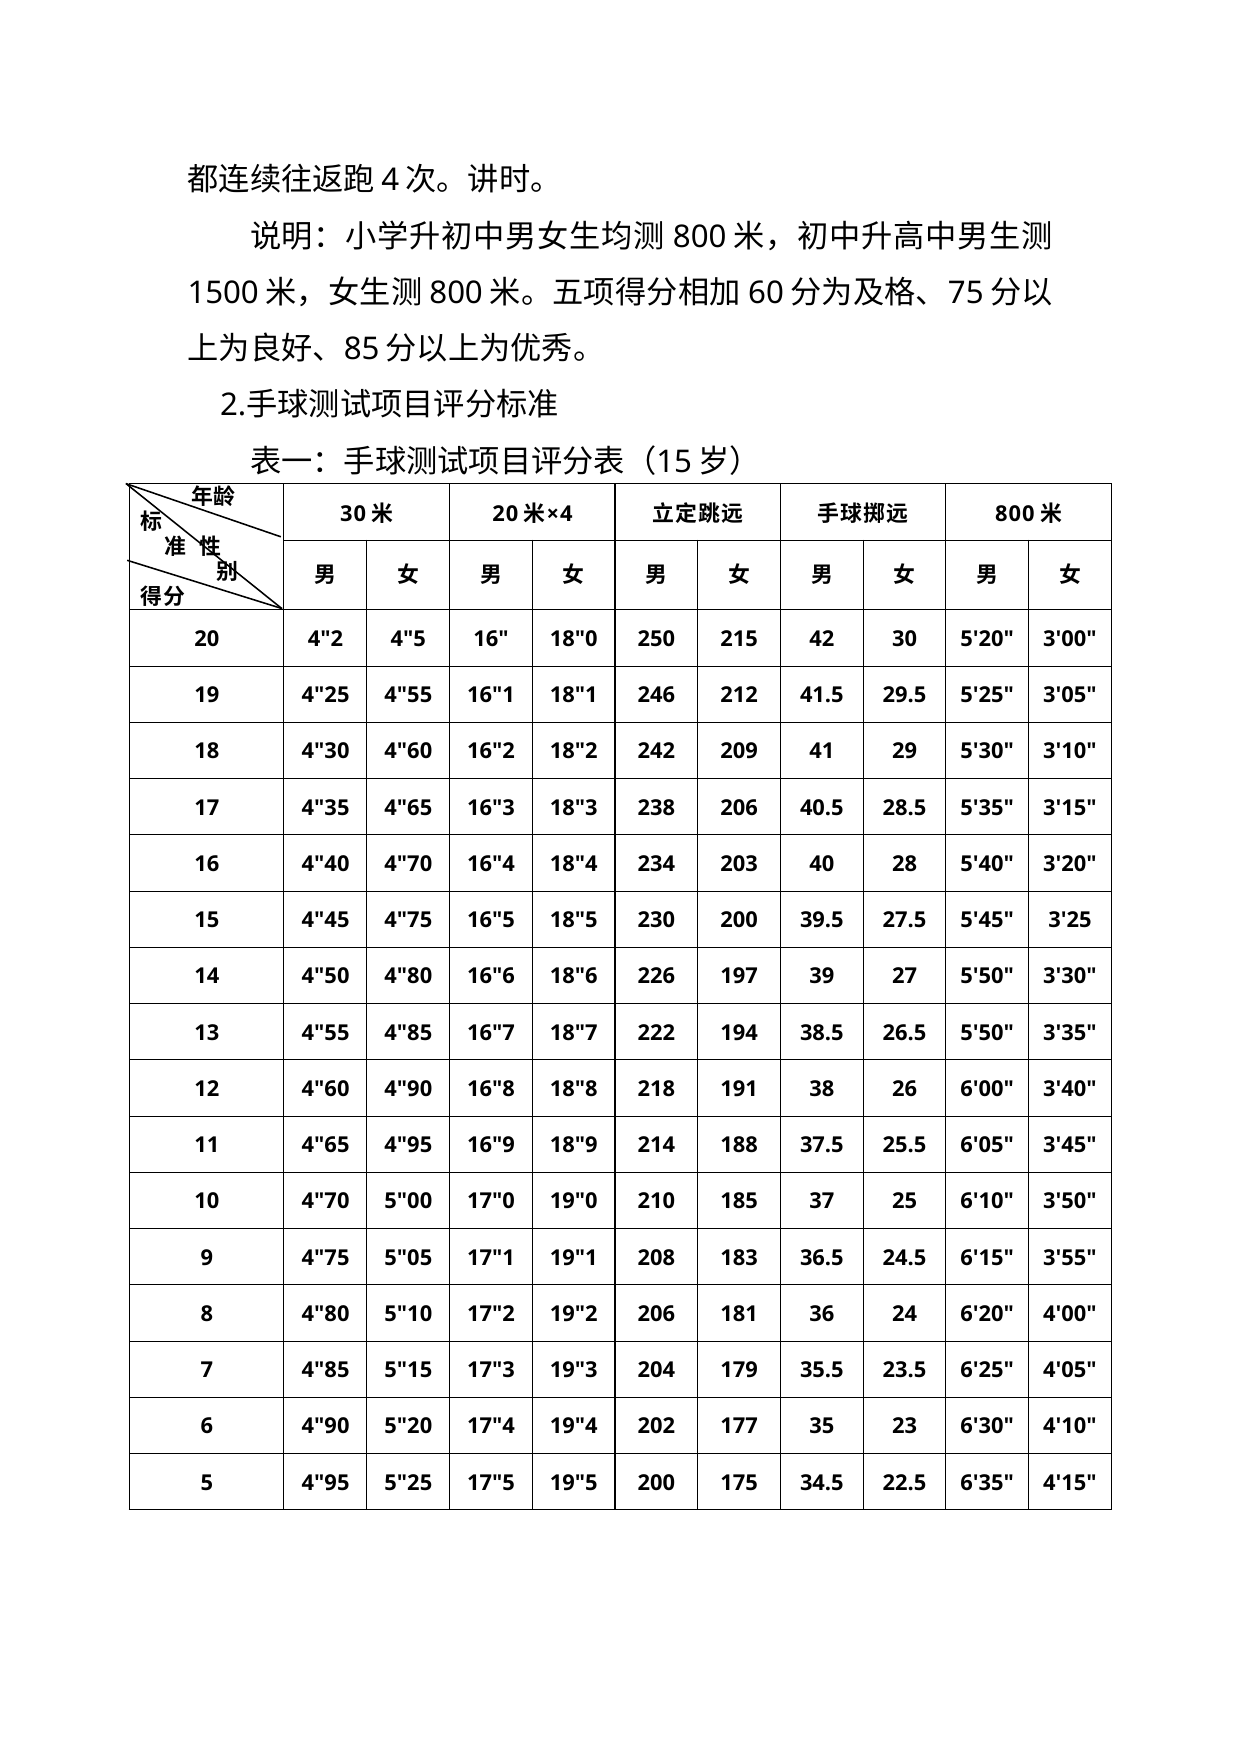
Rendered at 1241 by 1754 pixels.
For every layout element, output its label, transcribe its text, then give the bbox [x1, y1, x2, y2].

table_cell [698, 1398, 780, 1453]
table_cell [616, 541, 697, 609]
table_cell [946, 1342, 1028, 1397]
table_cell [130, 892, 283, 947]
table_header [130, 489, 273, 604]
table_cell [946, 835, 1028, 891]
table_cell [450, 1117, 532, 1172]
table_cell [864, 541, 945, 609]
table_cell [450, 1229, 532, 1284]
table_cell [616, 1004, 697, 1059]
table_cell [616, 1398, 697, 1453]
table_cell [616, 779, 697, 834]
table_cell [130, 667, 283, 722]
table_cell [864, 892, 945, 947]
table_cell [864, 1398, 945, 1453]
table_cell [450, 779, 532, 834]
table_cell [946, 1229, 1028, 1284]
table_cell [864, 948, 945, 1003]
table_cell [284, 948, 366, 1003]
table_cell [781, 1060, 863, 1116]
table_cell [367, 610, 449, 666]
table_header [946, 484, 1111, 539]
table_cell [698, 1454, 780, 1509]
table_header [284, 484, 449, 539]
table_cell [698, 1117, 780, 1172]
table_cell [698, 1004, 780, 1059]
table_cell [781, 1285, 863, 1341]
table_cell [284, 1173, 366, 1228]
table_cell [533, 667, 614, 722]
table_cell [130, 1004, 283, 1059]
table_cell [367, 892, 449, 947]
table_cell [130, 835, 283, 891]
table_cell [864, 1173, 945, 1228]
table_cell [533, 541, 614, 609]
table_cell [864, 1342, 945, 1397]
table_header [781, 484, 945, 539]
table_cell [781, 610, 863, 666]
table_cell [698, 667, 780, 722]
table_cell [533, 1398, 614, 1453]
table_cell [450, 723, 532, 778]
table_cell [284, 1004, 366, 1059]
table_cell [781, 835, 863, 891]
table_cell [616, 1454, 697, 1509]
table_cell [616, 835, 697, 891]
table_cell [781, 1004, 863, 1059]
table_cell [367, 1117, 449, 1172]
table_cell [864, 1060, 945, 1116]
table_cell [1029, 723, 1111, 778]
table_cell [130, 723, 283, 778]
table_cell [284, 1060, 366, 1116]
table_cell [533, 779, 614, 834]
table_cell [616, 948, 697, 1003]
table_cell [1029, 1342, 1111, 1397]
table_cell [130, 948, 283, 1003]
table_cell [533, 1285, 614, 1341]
text 说明：小学升初中男女生均测800米，初中升高中男生测1500米，女生测800米。五项得分相加60分为及格、75分以上为良好、85分以上为优秀。 [187, 202, 1053, 371]
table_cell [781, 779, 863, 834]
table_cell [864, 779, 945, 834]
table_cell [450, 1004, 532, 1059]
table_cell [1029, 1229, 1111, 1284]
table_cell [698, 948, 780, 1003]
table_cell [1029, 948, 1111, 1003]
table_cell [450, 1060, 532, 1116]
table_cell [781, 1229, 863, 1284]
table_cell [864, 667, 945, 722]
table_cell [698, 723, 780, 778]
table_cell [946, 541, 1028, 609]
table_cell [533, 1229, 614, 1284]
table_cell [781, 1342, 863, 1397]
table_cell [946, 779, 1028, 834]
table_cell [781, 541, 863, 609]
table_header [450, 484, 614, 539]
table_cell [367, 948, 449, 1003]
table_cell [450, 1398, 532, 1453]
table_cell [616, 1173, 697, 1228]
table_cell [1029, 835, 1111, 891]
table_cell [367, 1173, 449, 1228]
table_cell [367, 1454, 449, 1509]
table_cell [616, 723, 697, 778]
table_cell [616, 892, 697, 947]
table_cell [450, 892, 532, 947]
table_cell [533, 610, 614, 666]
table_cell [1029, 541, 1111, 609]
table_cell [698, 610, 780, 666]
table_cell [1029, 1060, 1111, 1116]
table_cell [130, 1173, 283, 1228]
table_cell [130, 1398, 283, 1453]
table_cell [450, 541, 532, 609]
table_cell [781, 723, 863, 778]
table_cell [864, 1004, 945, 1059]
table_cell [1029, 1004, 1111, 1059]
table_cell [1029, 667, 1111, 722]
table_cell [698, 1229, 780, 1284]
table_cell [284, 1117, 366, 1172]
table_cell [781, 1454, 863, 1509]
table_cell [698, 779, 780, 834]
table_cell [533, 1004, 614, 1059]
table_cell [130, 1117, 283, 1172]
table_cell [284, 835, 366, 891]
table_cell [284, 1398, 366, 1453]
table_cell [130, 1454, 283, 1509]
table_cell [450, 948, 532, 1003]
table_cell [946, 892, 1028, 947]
text 2.手球测试项目评分标准 [187, 371, 1053, 427]
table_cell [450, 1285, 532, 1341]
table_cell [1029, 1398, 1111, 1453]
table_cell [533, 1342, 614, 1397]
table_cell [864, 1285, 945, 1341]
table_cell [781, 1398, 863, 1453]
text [187, 146, 1053, 202]
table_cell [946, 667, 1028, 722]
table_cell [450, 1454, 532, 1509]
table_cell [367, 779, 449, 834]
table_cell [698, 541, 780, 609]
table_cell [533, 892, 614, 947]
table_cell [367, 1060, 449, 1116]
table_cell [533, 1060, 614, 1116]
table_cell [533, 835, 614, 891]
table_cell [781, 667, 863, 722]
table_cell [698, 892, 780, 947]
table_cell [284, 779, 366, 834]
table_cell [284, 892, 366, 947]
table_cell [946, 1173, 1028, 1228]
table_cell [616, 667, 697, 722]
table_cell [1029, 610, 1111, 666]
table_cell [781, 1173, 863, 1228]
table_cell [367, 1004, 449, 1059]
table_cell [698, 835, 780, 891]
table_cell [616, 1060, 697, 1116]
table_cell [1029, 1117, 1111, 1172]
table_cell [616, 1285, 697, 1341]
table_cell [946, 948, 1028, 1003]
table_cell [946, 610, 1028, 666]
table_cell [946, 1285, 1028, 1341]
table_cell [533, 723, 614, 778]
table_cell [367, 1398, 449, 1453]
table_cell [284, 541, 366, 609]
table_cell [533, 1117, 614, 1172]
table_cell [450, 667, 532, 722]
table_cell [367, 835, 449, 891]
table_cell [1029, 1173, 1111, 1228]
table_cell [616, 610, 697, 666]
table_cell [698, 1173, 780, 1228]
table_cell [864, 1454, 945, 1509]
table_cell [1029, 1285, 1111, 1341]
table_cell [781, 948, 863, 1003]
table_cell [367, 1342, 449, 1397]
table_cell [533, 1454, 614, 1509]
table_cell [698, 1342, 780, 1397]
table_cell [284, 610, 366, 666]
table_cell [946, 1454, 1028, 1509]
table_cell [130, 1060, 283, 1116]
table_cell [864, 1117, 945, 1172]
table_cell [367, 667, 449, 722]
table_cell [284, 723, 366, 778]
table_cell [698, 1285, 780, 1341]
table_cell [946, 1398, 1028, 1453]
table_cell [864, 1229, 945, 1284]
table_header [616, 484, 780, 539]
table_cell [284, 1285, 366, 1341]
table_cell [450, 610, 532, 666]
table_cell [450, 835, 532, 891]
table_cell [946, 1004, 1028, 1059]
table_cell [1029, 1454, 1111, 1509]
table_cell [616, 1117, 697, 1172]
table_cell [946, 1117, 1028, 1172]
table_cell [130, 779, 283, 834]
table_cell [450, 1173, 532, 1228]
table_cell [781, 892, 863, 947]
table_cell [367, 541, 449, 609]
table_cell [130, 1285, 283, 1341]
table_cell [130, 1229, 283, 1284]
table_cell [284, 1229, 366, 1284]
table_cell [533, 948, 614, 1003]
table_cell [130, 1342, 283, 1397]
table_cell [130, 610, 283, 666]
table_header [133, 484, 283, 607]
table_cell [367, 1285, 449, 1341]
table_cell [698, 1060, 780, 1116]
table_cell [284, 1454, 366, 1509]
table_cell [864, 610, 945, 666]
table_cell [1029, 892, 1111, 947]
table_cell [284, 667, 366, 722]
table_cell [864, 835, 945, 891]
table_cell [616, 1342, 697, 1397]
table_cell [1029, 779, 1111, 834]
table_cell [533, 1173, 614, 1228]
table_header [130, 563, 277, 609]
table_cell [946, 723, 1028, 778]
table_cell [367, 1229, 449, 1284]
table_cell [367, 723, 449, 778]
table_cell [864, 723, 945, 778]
text 表一：手球测试项目评分表（15岁） [187, 427, 1053, 483]
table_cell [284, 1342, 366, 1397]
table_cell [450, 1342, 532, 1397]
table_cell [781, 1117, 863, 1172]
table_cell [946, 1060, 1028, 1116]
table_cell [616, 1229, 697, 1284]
